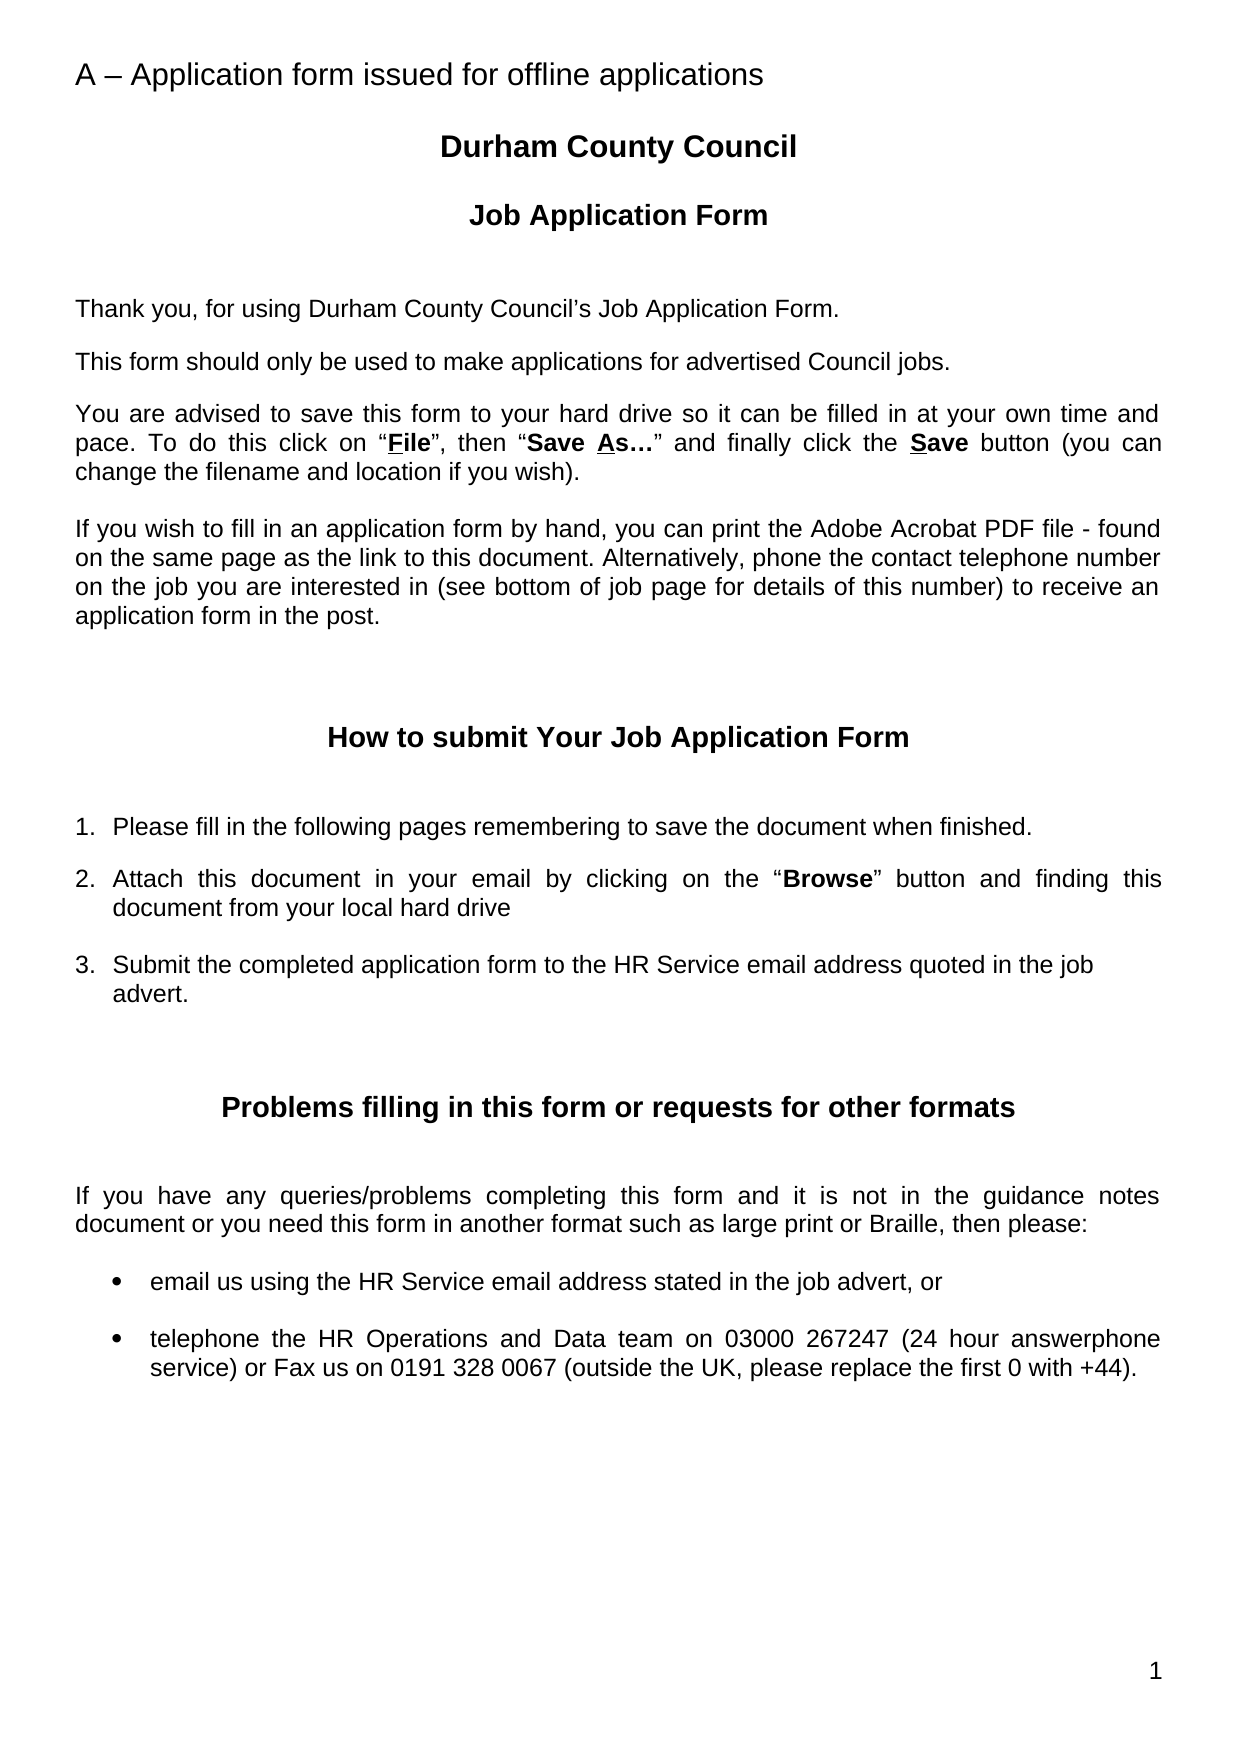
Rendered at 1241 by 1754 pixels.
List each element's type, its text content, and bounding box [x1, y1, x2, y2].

subtitle Thank you, for using Durham County Council’s Job Application Form. [75, 294, 1162, 323]
text Job Application Form [75, 198, 1162, 231]
list telephone the HR Operations and Data team on 03000 267247 (24 hour answerphone service) or Fax us on 0191 328 0067 (outside the UK, please replace the first 0 with +44). [112, 1324, 1162, 1382]
text You are advised to save this form to your hard drive so it can be filled in at your own time and pace. To do this click on “File”, then “Save As…” and finally click the Save button (you can change the filename and location if you wish). [75, 399, 1162, 486]
text Problems filling in this form or requests for other formats [75, 1089, 1162, 1123]
list email us using the HR Service email address stated in the job advert, or [112, 1267, 1162, 1296]
text If you have any queries/problems completing this form and it is not in the guidance notes document or you need this form in another format such as large print or Braille, then please: [75, 1181, 1162, 1238]
title Durham County Council [75, 128, 1162, 164]
title A – Application form issued for offline applications [75, 56, 1162, 92]
list Please fill in the following pages remembering to save the document when finished. [75, 811, 1162, 864]
list Submit the completed application form to the HR Service email address quoted in the job advert. [75, 951, 1162, 1008]
list Attach this document in your email by clicking on the “Browse” button and finding this document from your local hard drive [75, 864, 1162, 922]
subtitle This form should only be used to make applications for advertised Council jobs. [75, 347, 1162, 375]
subtitle How to submit Your Job Application Form [75, 720, 1162, 754]
text If you wish to fill in an application form by hand, you can print the Adobe Acrobat PDF file - found on the same page as the link to this document. Alternatively, phone the contact telephone number on the job you are interested in (see bottom of job page for details of this number) to receive an application form in the post. [75, 514, 1162, 629]
